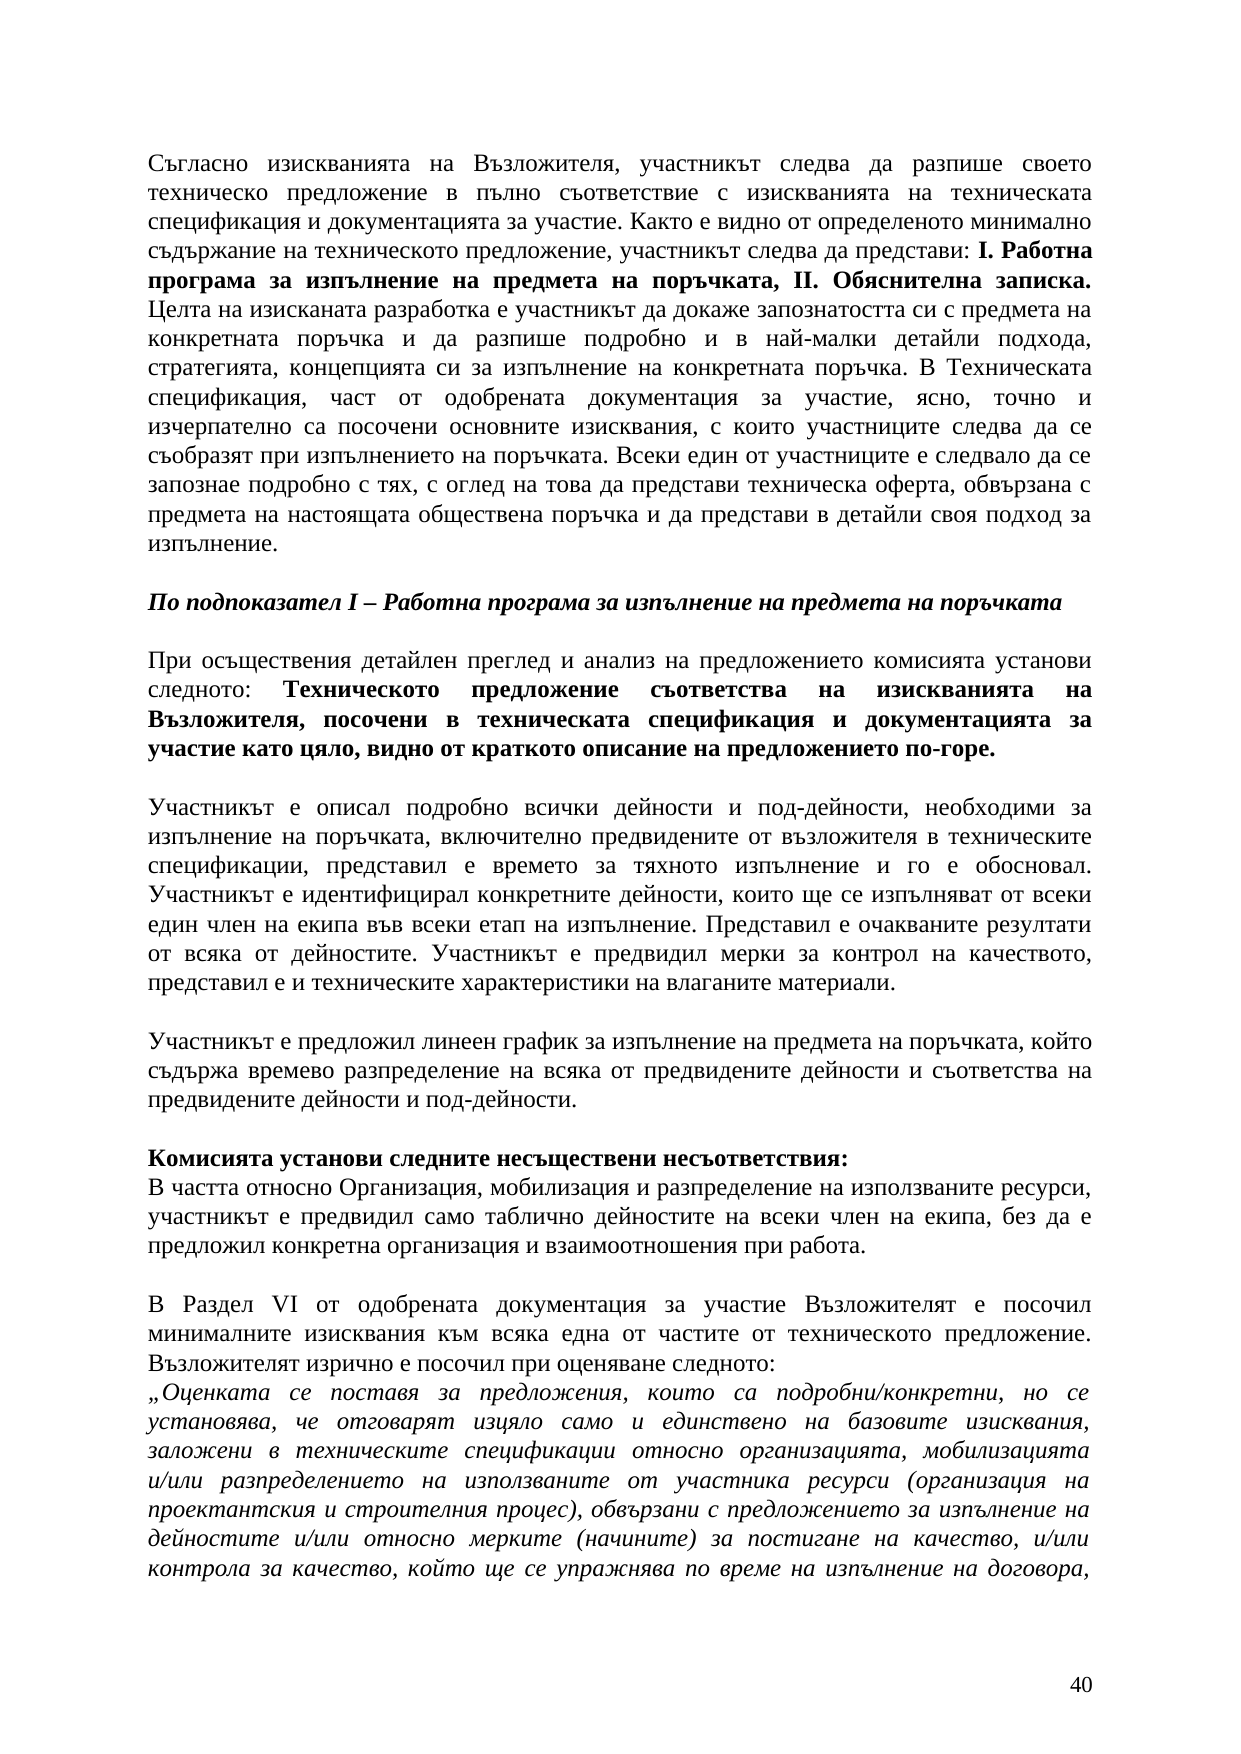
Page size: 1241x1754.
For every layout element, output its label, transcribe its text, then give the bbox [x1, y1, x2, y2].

text Съгласно изискванията на Възложителя, участникът следва да разпише своето техническо предложение в пълно съответствие с изискванията на техническата спецификация и документацията за участие. Както е видно от определеното минимално съдържание на техническото предложение, участникът следва да представи: І. Работна програма за изпълнение на предмета на поръчката, ІІ. Обяснителна записка. Целта на изисканата разработка е участникът да докаже запознатостта си с предмета на конкретната поръчка и да разпише подробно и в най-малки детайли подхода, стратегията, концепцията си за изпълнение на конкретната поръчка. В Техническата спецификация, част от одобрената документация за участие, ясно, точно и изчерпателно са посочени основните изисквания, с които участниците следва да се съобразят при изпълнението на поръчката. Всеки един от участниците е следвало да се запознае подробно с тях, с оглед на това да представи техническа оферта, обвързана с предмета на настоящата обществена поръчка и да представи в детайли своя подход за изпълнение. [148, 148, 1093, 557]
text Комисията установи следните несъществени несъответствия: [148, 1143, 1093, 1172]
text В частта относно Организация, мобилизация и разпределение на използваните ресурси, участникът е предвидил само таблично дейностите на всеки член на екипа, без да е предложил конкретна организация и взаимоотношения при работа. [148, 1172, 1093, 1259]
text В Раздел VI от одобрената документация за участие Възложителят е посочил минималните изисквания към всяка една от частите от техническото предложение. Възложителят изрично е посочил при оценяване следното: [148, 1289, 1093, 1376]
text При осъществения детайлен преглед и анализ на предложението комисията установи следното: Техническото предложение съответства на изискванията на Възложителя, посочени в техническата спецификация и документацията за участие като цяло, видно от краткото описание на предложението по-горе. [148, 645, 1093, 762]
text Участникът е описал подробно всички дейности и под-дейности, необходими за изпълнение на поръчката, включително предвидените от възложителя в техническите спецификации, представил е времето за тяхното изпълнение и го е обосновал. Участникът е идентифицирал конкретните дейности, които ще се изпълняват от всеки един член на екипа във всеки етап на изпълнение. Представил е очакваните резултати от всяка от дейностите. Участникът е предвидил мерки за контрол на качеството, представил е и техническите характеристики на влаганите материали. [148, 792, 1093, 996]
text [148, 1377, 1093, 1581]
text По подпоказател I – Работна програма за изпълнение на предмета на поръчката [148, 587, 1093, 615]
text Участникът е предложил линеен график за изпълнение на предмета на поръчката, който съдържа времево разпределение на всяка от предвидените дейности и съответства на предвидените дейности и под-дейности. [148, 1026, 1093, 1113]
